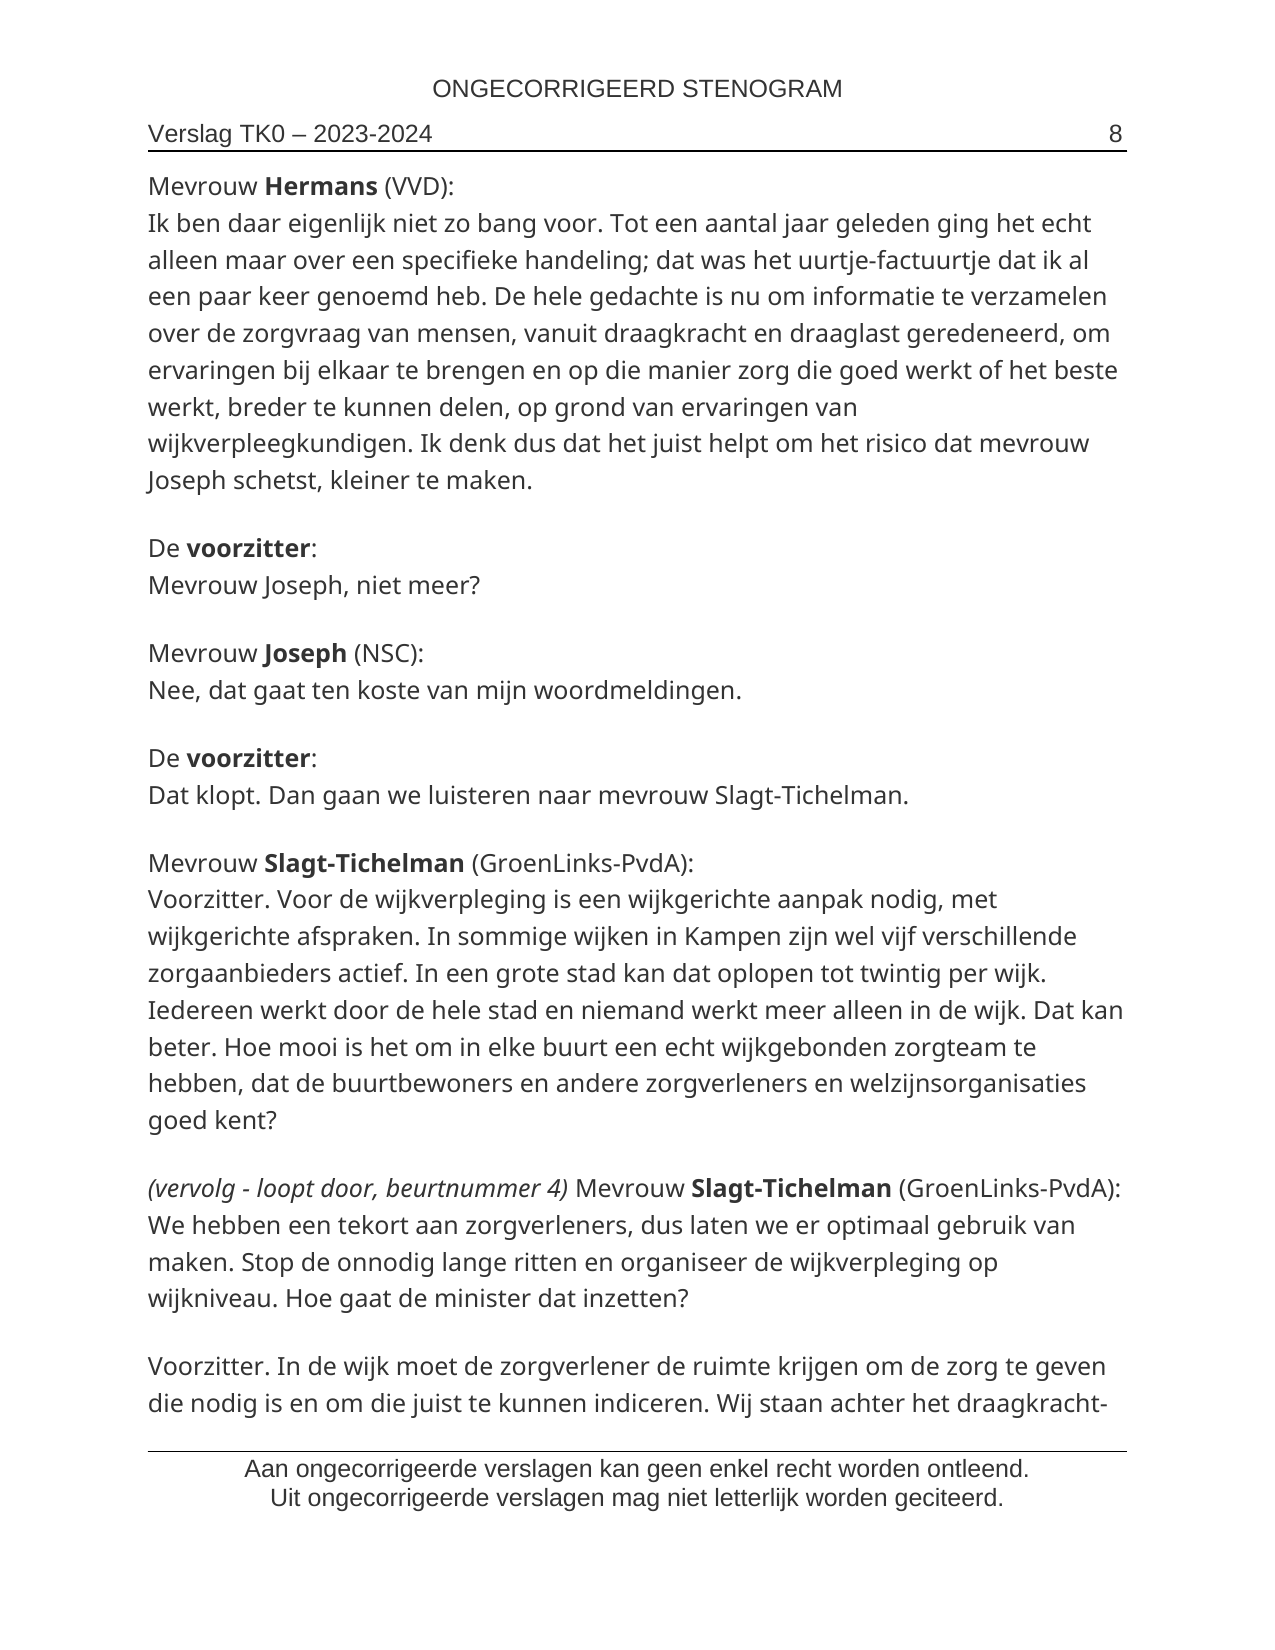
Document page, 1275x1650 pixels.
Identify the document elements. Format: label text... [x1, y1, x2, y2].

text (vervolg - loopt door, beurtnummer 4) Mevrouw Slagt-Tichelman (GroenLinks-PvdA): We hebben een tekort aan zorgverleners, dus laten we er optimaal gebruik van maken. Stop de onnodig lange ritten en organiseer de wijkverpleging op wijkniveau. Hoe gaat de minister dat inzetten? [148, 1171, 1127, 1315]
text De voorzitter: Dat klopt. Dan gaan we luisteren naar mevrouw Slagt-Tichelman. [148, 741, 1127, 811]
text Mevrouw Hermans (VVD): Ik ben daar eigenlijk niet zo bang voor. Tot een aantal jaar geleden ging het echt alleen maar over een specifieke handeling; dat was het uurtje-factuurtje dat ik al een paar keer genoemd heb. De hele gedachte is nu om informatie te verzamelen over de zorgvraag van mensen, vanuit draagkracht en draaglast geredeneerd, om ervaringen bij elkaar te brengen en op die manier zorg die goed werkt of het beste werkt, breder te kunnen delen, op grond van ervaringen van wijkverpleegkundigen. Ik denk dus dat het juist helpt om het risico dat mevrouw Joseph schetst, kleiner te maken. [148, 169, 1127, 497]
text De voorzitter: Mevrouw Joseph, niet meer? [148, 531, 1127, 602]
text Mevrouw Slagt-Tichelman (GroenLinks-PvdA): Voorzitter. Voor de wijkverpleging is een wijkgerichte aanpak nodig, met wijkgerichte afspraken. In sommige wijken in Kampen zijn wel vijf verschillende zorgaanbieders actief. In een grote stad kan dat oplopen tot twintig per wijk. Iedereen werkt door de hele stad en niemand werkt meer alleen in de wijk. Dat kan beter. Hoe mooi is het om in elke buurt een echt wijkgebonden zorgteam te hebben, dat de buurtbewoners en andere zorgverleners en welzijnsorganisaties goed kent? [148, 845, 1127, 1137]
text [148, 1349, 1127, 1420]
text Mevrouw Joseph (NSC): Nee, dat gaat ten koste van mijn woordmeldingen. [148, 636, 1127, 707]
